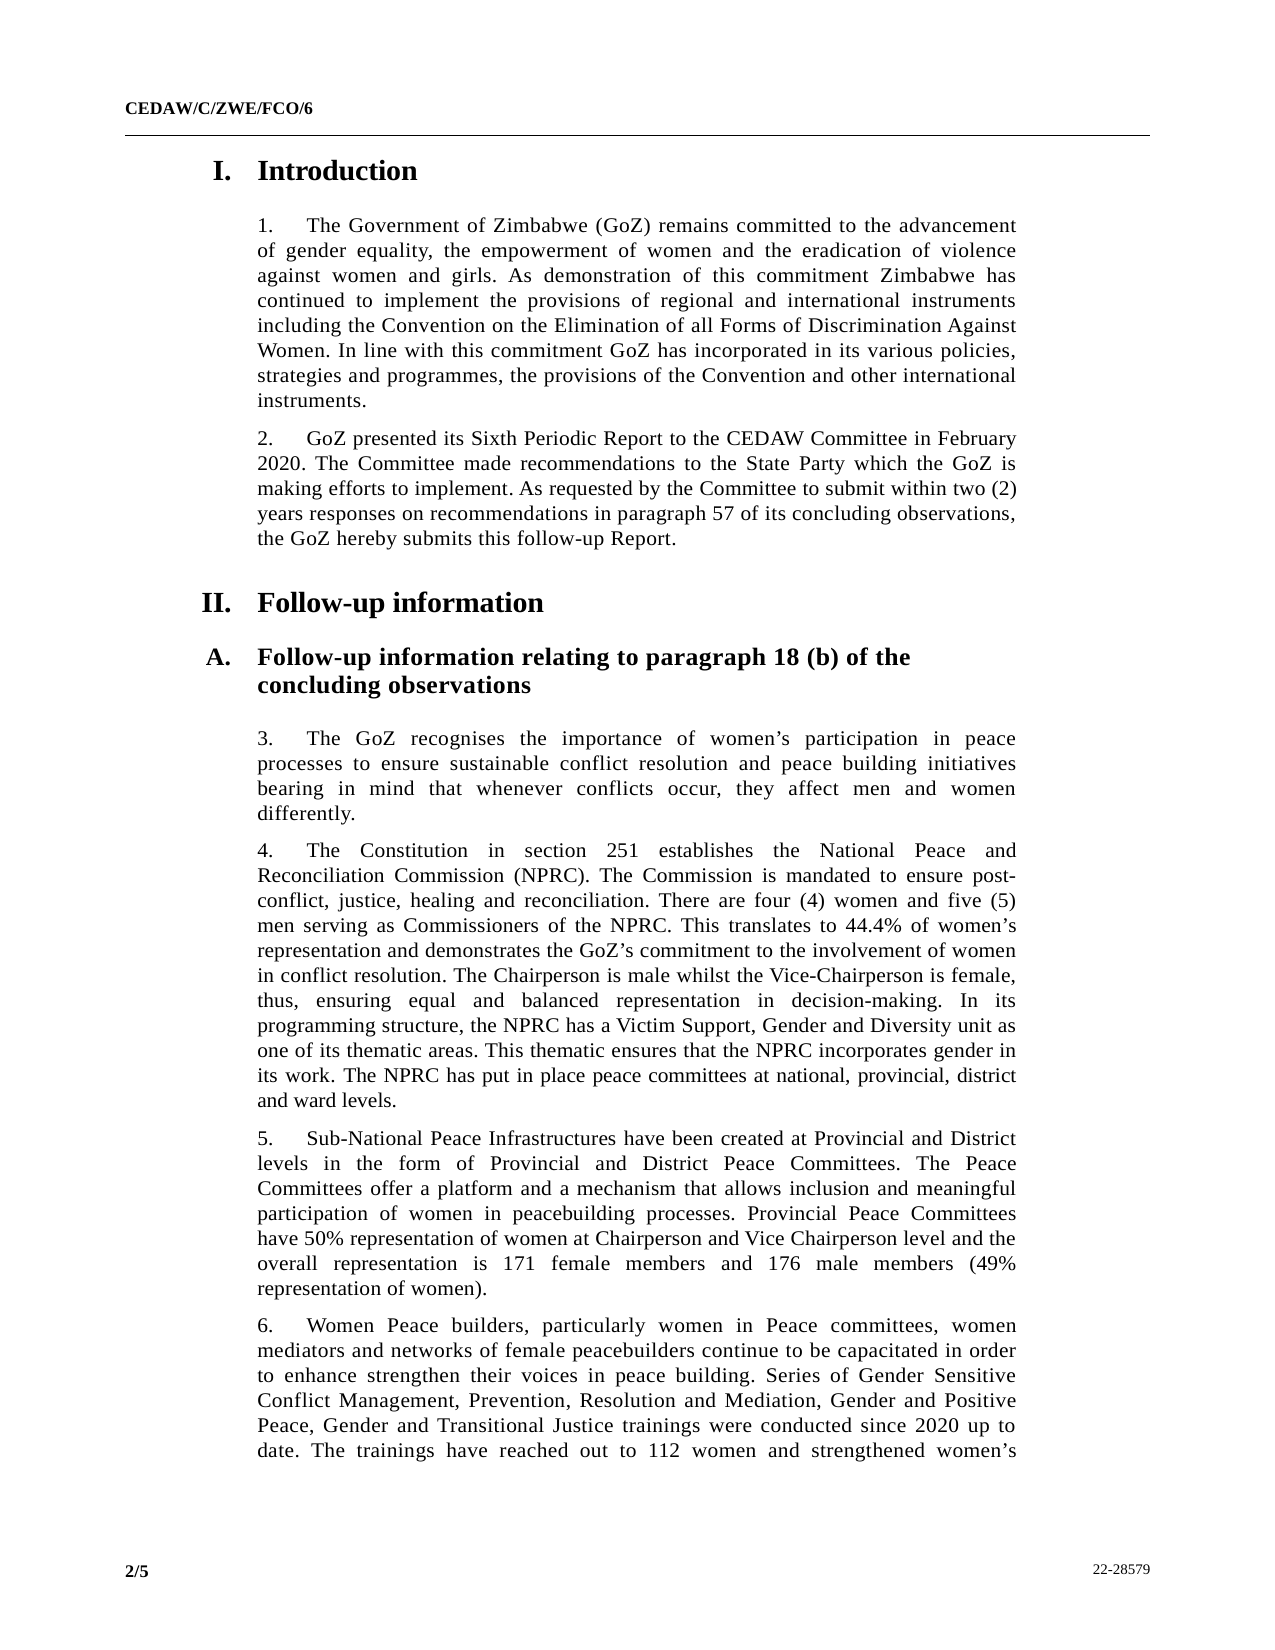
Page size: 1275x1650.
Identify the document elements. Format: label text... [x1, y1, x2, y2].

text 3. The GoZ recognises the importance of women’s participation in peace processes to ensure sustainable conflict resolution and peace building initiatives bearing in mind that whenever conflicts occur, they affect men and women differently. [257, 724, 1018, 824]
text 5. Sub-National Peace Infrastructures have been created at Provincial and District levels in the form of Provincial and District Peace Committees. The Peace Committees offer a platform and a mechanism that allows inclusion and meaningful participation of women in peacebuilding processes. Provincial Peace Committees have 50% representation of women at Chairperson and Vice Chairperson level and the overall representation is 171 female members and 176 male members (49% representation of women). [257, 1124, 1018, 1299]
text II. Follow-up information [125, 587, 1019, 618]
text 4. The Constitution in section 251 establishes the National Peace and Reconciliation Commission (NPRC). The Commission is mandated to ensure post-conflict, justice, healing and reconciliation. There are four (4) women and five (5) men serving as Commissioners of the NPRC. This translates to 44.4% of women’s representation and demonstrates the GoZ’s commitment to the involvement of women in conflict resolution. The Chairperson is male whilst the Vice-Chairperson is female, thus, ensuring equal and balanced representation in decision-making. In its programming structure, the NPRC has a Victim Support, Gender and Diversity unit as one of its thematic areas. This thematic ensures that the NPRC incorporates gender in its work. The NPRC has put in place peace committees at national, provincial, district and ward levels. [257, 837, 1018, 1112]
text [257, 1312, 1018, 1462]
text 2. GoZ presented its Sixth Periodic Report to the CEDAW Committee in February 2020. The Committee made recommendations to the State Party which the GoZ is making efforts to implement. As requested by the Committee to submit within two (2) years responses on recommendations in paragraph 57 of its concluding observations, the GoZ hereby submits this follow-up Report. [257, 424, 1018, 549]
text A. Follow-up information relating to paragraph 18 (b) of the concluding observations [125, 643, 1019, 699]
text 1. The Government of Zimbabwe (GoZ) remains committed to the advancement of gender equality, the empowerment of women and the eradication of violence against women and girls. As demonstration of this commitment Zimbabwe has continued to implement the provisions of regional and international instruments including the Convention on the Elimination of all Forms of Discrimination Against Women. In line with this commitment GoZ has incorporated in its various policies, strategies and programmes, the provisions of the Convention and other international instruments. [257, 212, 1018, 412]
text I. Introduction [125, 156, 1019, 187]
